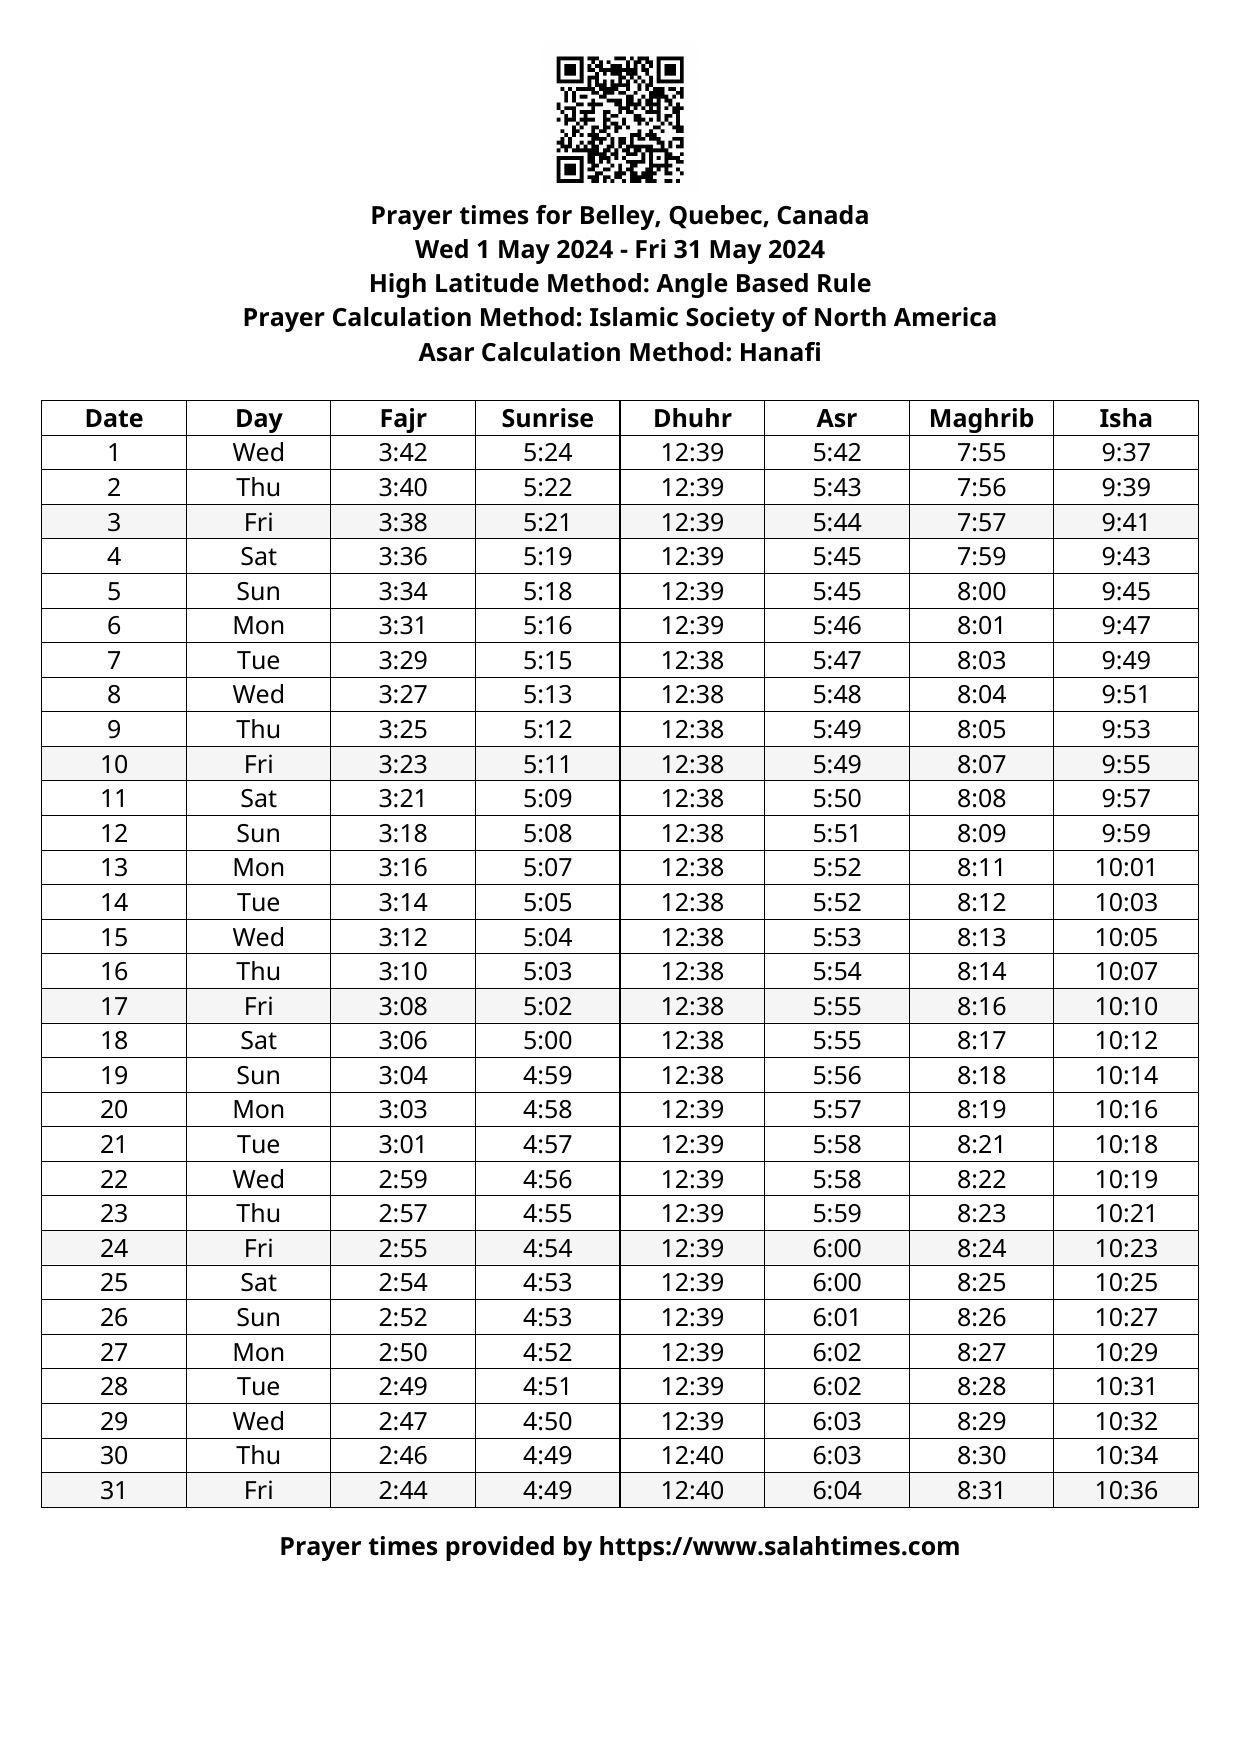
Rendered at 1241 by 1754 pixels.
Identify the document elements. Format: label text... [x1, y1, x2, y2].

table_cell Sun [187, 574, 330, 607]
text High Latitude Method: Angle Based Rule [42, 266, 1198, 300]
table_cell 20 [42, 1093, 186, 1126]
table_cell 4:52 [476, 1335, 619, 1368]
table_cell 2:55 [331, 1231, 475, 1264]
table_cell 4 [42, 539, 186, 573]
table_cell 5:49 [765, 712, 909, 746]
table_cell 4:49 [476, 1439, 619, 1472]
table_cell 9 [42, 712, 186, 746]
table_cell 12:39 [621, 1300, 764, 1334]
text Prayer times for Belley, Quebec, Canada [42, 198, 1198, 232]
table_cell 2:57 [331, 1196, 475, 1230]
table_cell 17 [42, 989, 186, 1022]
table_cell 5:47 [765, 643, 909, 677]
table_cell 3:10 [331, 954, 475, 988]
table_cell Wed [187, 678, 330, 711]
table_cell 5:12 [476, 712, 619, 746]
table_cell 5:59 [765, 1196, 909, 1230]
table_cell 9:55 [1054, 747, 1198, 780]
table_cell Thu [187, 1196, 330, 1230]
table_cell Fri [187, 1231, 330, 1264]
table_cell 5:56 [765, 1058, 909, 1092]
table_cell 4:58 [476, 1093, 619, 1126]
table_cell 6:03 [765, 1439, 909, 1472]
table_cell 5:44 [765, 505, 909, 538]
table_cell 5:53 [765, 920, 909, 953]
table_cell 8:07 [910, 747, 1053, 780]
table_cell 3:12 [331, 920, 475, 953]
table_cell 12:39 [621, 505, 764, 538]
table_cell 12:38 [621, 851, 764, 884]
table_cell Thu [187, 954, 330, 988]
table_cell 16 [42, 954, 186, 988]
table_cell 2:49 [331, 1369, 475, 1403]
table_cell Fri [187, 1473, 330, 1507]
table_cell 3:36 [331, 539, 475, 573]
table_cell 13 [42, 851, 186, 884]
table_cell 5:11 [476, 747, 619, 780]
table_cell 8:21 [910, 1127, 1053, 1161]
table_cell 10:36 [1054, 1473, 1198, 1507]
table_cell 8:08 [910, 781, 1053, 815]
table_cell 10:12 [1054, 1024, 1198, 1057]
table_cell 2:47 [331, 1404, 475, 1437]
table_cell 10:25 [1054, 1266, 1198, 1299]
table_cell 5:13 [476, 678, 619, 711]
table_cell 10:29 [1054, 1335, 1198, 1368]
table_cell 6 [42, 609, 186, 642]
table_cell 31 [42, 1473, 186, 1507]
table_cell 9:53 [1054, 712, 1198, 746]
table_cell 4:53 [476, 1300, 619, 1334]
table_cell 10:32 [1054, 1404, 1198, 1437]
table_cell 9:49 [1054, 643, 1198, 677]
table_cell 10:31 [1054, 1369, 1198, 1403]
table_cell 10:27 [1054, 1300, 1198, 1334]
table_cell 12:39 [621, 1335, 764, 1368]
table_cell 3:08 [331, 989, 475, 1022]
table_cell 12:38 [621, 954, 764, 988]
table_cell 5:57 [765, 1093, 909, 1126]
table_cell 7:57 [910, 505, 1053, 538]
table_cell 12:38 [621, 747, 764, 780]
table_cell 5 [42, 574, 186, 607]
table_cell 12:39 [621, 1162, 764, 1195]
table_cell Sun [187, 816, 330, 849]
table_cell 3:04 [331, 1058, 475, 1092]
table_cell 8:13 [910, 920, 1053, 953]
table_cell 2:52 [331, 1300, 475, 1334]
table_cell 4:49 [476, 1473, 619, 1507]
table_cell Mon [187, 1093, 330, 1126]
table_cell 3:03 [331, 1093, 475, 1126]
table_cell 8:25 [910, 1266, 1053, 1299]
table_cell 9:39 [1054, 470, 1198, 504]
table_cell 3:29 [331, 643, 475, 677]
table_cell 8:30 [910, 1439, 1053, 1472]
table_cell 3:34 [331, 574, 475, 607]
text Prayer times provided by https://www.salahtimes.com [42, 1528, 1198, 1563]
table_cell 5:49 [765, 747, 909, 780]
table_cell 12:39 [621, 1093, 764, 1126]
table_cell Thu [187, 470, 330, 504]
table_cell 15 [42, 920, 186, 953]
table_cell Thu [187, 712, 330, 746]
table_cell 10:07 [1054, 954, 1198, 988]
table_cell 12:38 [621, 781, 764, 815]
table_cell Wed [187, 920, 330, 953]
table_cell 5:18 [476, 574, 619, 607]
table_cell 5:22 [476, 470, 619, 504]
table_cell 2:59 [331, 1162, 475, 1195]
table_cell 12:39 [621, 539, 764, 573]
table_cell 10:23 [1054, 1231, 1198, 1264]
table_cell 12:38 [621, 712, 764, 746]
table_cell 23 [42, 1196, 186, 1230]
table_cell 5:04 [476, 920, 619, 953]
table_cell 9:57 [1054, 781, 1198, 815]
table_cell 21 [42, 1127, 186, 1161]
table_cell 6:03 [765, 1404, 909, 1437]
table_cell Sat [187, 781, 330, 815]
table_cell 4:50 [476, 1404, 619, 1437]
table_header Isha [1054, 401, 1198, 434]
table_cell 5:45 [765, 539, 909, 573]
table_cell 9:41 [1054, 505, 1198, 538]
table_cell 24 [42, 1231, 186, 1264]
table_cell 12:39 [621, 1127, 764, 1161]
table_cell 12:39 [621, 1196, 764, 1230]
table_cell 5:05 [476, 885, 619, 919]
table_cell 8:31 [910, 1473, 1053, 1507]
table_cell 12:39 [621, 1404, 764, 1437]
table_cell 3:21 [331, 781, 475, 815]
table_header Fajr [331, 401, 475, 434]
table_cell Wed [187, 1162, 330, 1195]
table_cell Fri [187, 505, 330, 538]
table_cell Sun [187, 1300, 330, 1334]
table_cell Wed [187, 436, 330, 469]
table_cell 8:01 [910, 609, 1053, 642]
table_cell 6:02 [765, 1335, 909, 1368]
table_cell 3:38 [331, 505, 475, 538]
table_cell 3:31 [331, 609, 475, 642]
table_cell 29 [42, 1404, 186, 1437]
table_cell 5:15 [476, 643, 619, 677]
table_cell 5:03 [476, 954, 619, 988]
table_cell 12:39 [621, 609, 764, 642]
table_cell 12 [42, 816, 186, 849]
table_cell 8:29 [910, 1404, 1053, 1437]
table_cell 4:56 [476, 1162, 619, 1195]
table_cell Fri [187, 747, 330, 780]
table_cell 12:39 [621, 436, 764, 469]
table_cell 12:39 [621, 1369, 764, 1403]
table_cell 5:58 [765, 1162, 909, 1195]
table_cell 12:38 [621, 1058, 764, 1092]
table_cell 12:38 [621, 643, 764, 677]
table_cell 5:07 [476, 851, 619, 884]
table_header Dhuhr [621, 401, 764, 434]
table_cell 9:47 [1054, 609, 1198, 642]
table_cell 3:16 [331, 851, 475, 884]
table_cell Thu [187, 1439, 330, 1472]
table_header Date [42, 401, 186, 434]
table_cell 8:00 [910, 574, 1053, 607]
table_header Asr [765, 401, 909, 434]
table_cell Sat [187, 1266, 330, 1299]
table_cell 5:55 [765, 989, 909, 1022]
table_cell 5:45 [765, 574, 909, 607]
table_cell 10:01 [1054, 851, 1198, 884]
table_cell Sun [187, 1058, 330, 1092]
table_cell 10:19 [1054, 1162, 1198, 1195]
table_cell 5:54 [765, 954, 909, 988]
table_cell 12:40 [621, 1439, 764, 1472]
table_cell 9:45 [1054, 574, 1198, 607]
text Asar Calculation Method: Hanafi [42, 334, 1198, 368]
table_cell 5:00 [476, 1024, 619, 1057]
table_cell 5:50 [765, 781, 909, 815]
table_cell 2:46 [331, 1439, 475, 1472]
table_cell 7:56 [910, 470, 1053, 504]
table_cell 3:23 [331, 747, 475, 780]
table_cell Mon [187, 1335, 330, 1368]
table_cell 8:17 [910, 1024, 1053, 1057]
table_cell 8:04 [910, 678, 1053, 711]
text Prayer Calculation Method: Islamic Society of North America [42, 300, 1198, 334]
table_cell Tue [187, 1369, 330, 1403]
table_cell 6:00 [765, 1231, 909, 1264]
table_cell 26 [42, 1300, 186, 1334]
table_cell 10:10 [1054, 989, 1198, 1022]
table_cell 12:39 [621, 574, 764, 607]
table_cell 10:05 [1054, 920, 1198, 953]
table_cell Mon [187, 609, 330, 642]
table_cell 6:01 [765, 1300, 909, 1334]
table_cell 8:27 [910, 1335, 1053, 1368]
table_cell 5:52 [765, 851, 909, 884]
table_cell 3:42 [331, 436, 475, 469]
table_cell 5:24 [476, 436, 619, 469]
table_cell 8:18 [910, 1058, 1053, 1092]
table_cell Tue [187, 1127, 330, 1161]
table_cell 9:59 [1054, 816, 1198, 849]
table_cell 12:39 [621, 470, 764, 504]
table_cell 10 [42, 747, 186, 780]
table_cell 9:43 [1054, 539, 1198, 573]
table_cell 8:26 [910, 1300, 1053, 1334]
table_cell 6:00 [765, 1266, 909, 1299]
table_cell 8:28 [910, 1369, 1053, 1403]
table_cell 3 [42, 505, 186, 538]
table_cell 19 [42, 1058, 186, 1092]
table_cell 9:37 [1054, 436, 1198, 469]
table_cell 22 [42, 1162, 186, 1195]
table_cell 8:09 [910, 816, 1053, 849]
table_header Sunrise [476, 401, 619, 434]
table_cell 10:18 [1054, 1127, 1198, 1161]
table_cell 14 [42, 885, 186, 919]
table_cell 6:04 [765, 1473, 909, 1507]
table_cell 8:19 [910, 1093, 1053, 1126]
table_cell 10:03 [1054, 885, 1198, 919]
table_cell 4:51 [476, 1369, 619, 1403]
table_cell 12:38 [621, 920, 764, 953]
table_cell 2:54 [331, 1266, 475, 1299]
picture [542, 41, 699, 198]
table_cell 10:34 [1054, 1439, 1198, 1472]
table_cell 3:40 [331, 470, 475, 504]
table_header Maghrib [910, 401, 1053, 434]
table_cell 8:16 [910, 989, 1053, 1022]
table_cell 5:48 [765, 678, 909, 711]
table_cell 5:09 [476, 781, 619, 815]
table_cell 4:55 [476, 1196, 619, 1230]
table_cell 6:02 [765, 1369, 909, 1403]
table_cell 8:05 [910, 712, 1053, 746]
table_cell 8:11 [910, 851, 1053, 884]
table_cell Sat [187, 539, 330, 573]
table_cell 27 [42, 1335, 186, 1368]
table_cell 3:14 [331, 885, 475, 919]
table_cell 8 [42, 678, 186, 711]
table_cell 3:25 [331, 712, 475, 746]
table_cell 2:44 [331, 1473, 475, 1507]
table_header Day [187, 401, 330, 434]
table_cell 12:39 [621, 1231, 764, 1264]
table_cell 30 [42, 1439, 186, 1472]
table_cell 3:18 [331, 816, 475, 849]
table_cell 8:22 [910, 1162, 1053, 1195]
table_cell 9:51 [1054, 678, 1198, 711]
table_cell 8:23 [910, 1196, 1053, 1230]
table_cell 12:38 [621, 989, 764, 1022]
table_cell 10:16 [1054, 1093, 1198, 1126]
table_cell 12:38 [621, 678, 764, 711]
table_cell Tue [187, 643, 330, 677]
table_cell 12:39 [621, 1266, 764, 1299]
table_cell 10:14 [1054, 1058, 1198, 1092]
table_cell 5:16 [476, 609, 619, 642]
table_cell 4:53 [476, 1266, 619, 1299]
table_cell 8:03 [910, 643, 1053, 677]
table_cell 8:12 [910, 885, 1053, 919]
table_cell Sat [187, 1024, 330, 1057]
table_cell 5:08 [476, 816, 619, 849]
table_cell Wed [187, 1404, 330, 1437]
table_cell 10:21 [1054, 1196, 1198, 1230]
table_cell 2:50 [331, 1335, 475, 1368]
table_cell 11 [42, 781, 186, 815]
table_cell 5:52 [765, 885, 909, 919]
table_cell 1 [42, 436, 186, 469]
table_cell 18 [42, 1024, 186, 1057]
table_cell 4:54 [476, 1231, 619, 1264]
table_cell 7 [42, 643, 186, 677]
table_cell 8:24 [910, 1231, 1053, 1264]
table_cell 5:42 [765, 436, 909, 469]
table_cell 3:06 [331, 1024, 475, 1057]
table_cell Fri [187, 989, 330, 1022]
table_cell 5:21 [476, 505, 619, 538]
table_cell 5:55 [765, 1024, 909, 1057]
table_cell 5:02 [476, 989, 619, 1022]
table_cell 5:19 [476, 539, 619, 573]
table_cell 7:55 [910, 436, 1053, 469]
table_cell 5:46 [765, 609, 909, 642]
table_cell 7:59 [910, 539, 1053, 573]
text Wed 1 May 2024 - Fri 31 May 2024 [42, 232, 1198, 266]
table_cell 4:57 [476, 1127, 619, 1161]
table_cell 5:51 [765, 816, 909, 849]
table_cell 28 [42, 1369, 186, 1403]
table_cell 4:59 [476, 1058, 619, 1092]
table_cell 12:40 [621, 1473, 764, 1507]
table_cell 2 [42, 470, 186, 504]
table_cell Mon [187, 851, 330, 884]
table_cell 5:43 [765, 470, 909, 504]
table_cell 8:14 [910, 954, 1053, 988]
table_cell 12:38 [621, 1024, 764, 1057]
table_cell Tue [187, 885, 330, 919]
table_cell 3:01 [331, 1127, 475, 1161]
table_cell 12:38 [621, 816, 764, 849]
table_cell 25 [42, 1266, 186, 1299]
table_cell 12:38 [621, 885, 764, 919]
table_cell 3:27 [331, 678, 475, 711]
table_cell 5:58 [765, 1127, 909, 1161]
